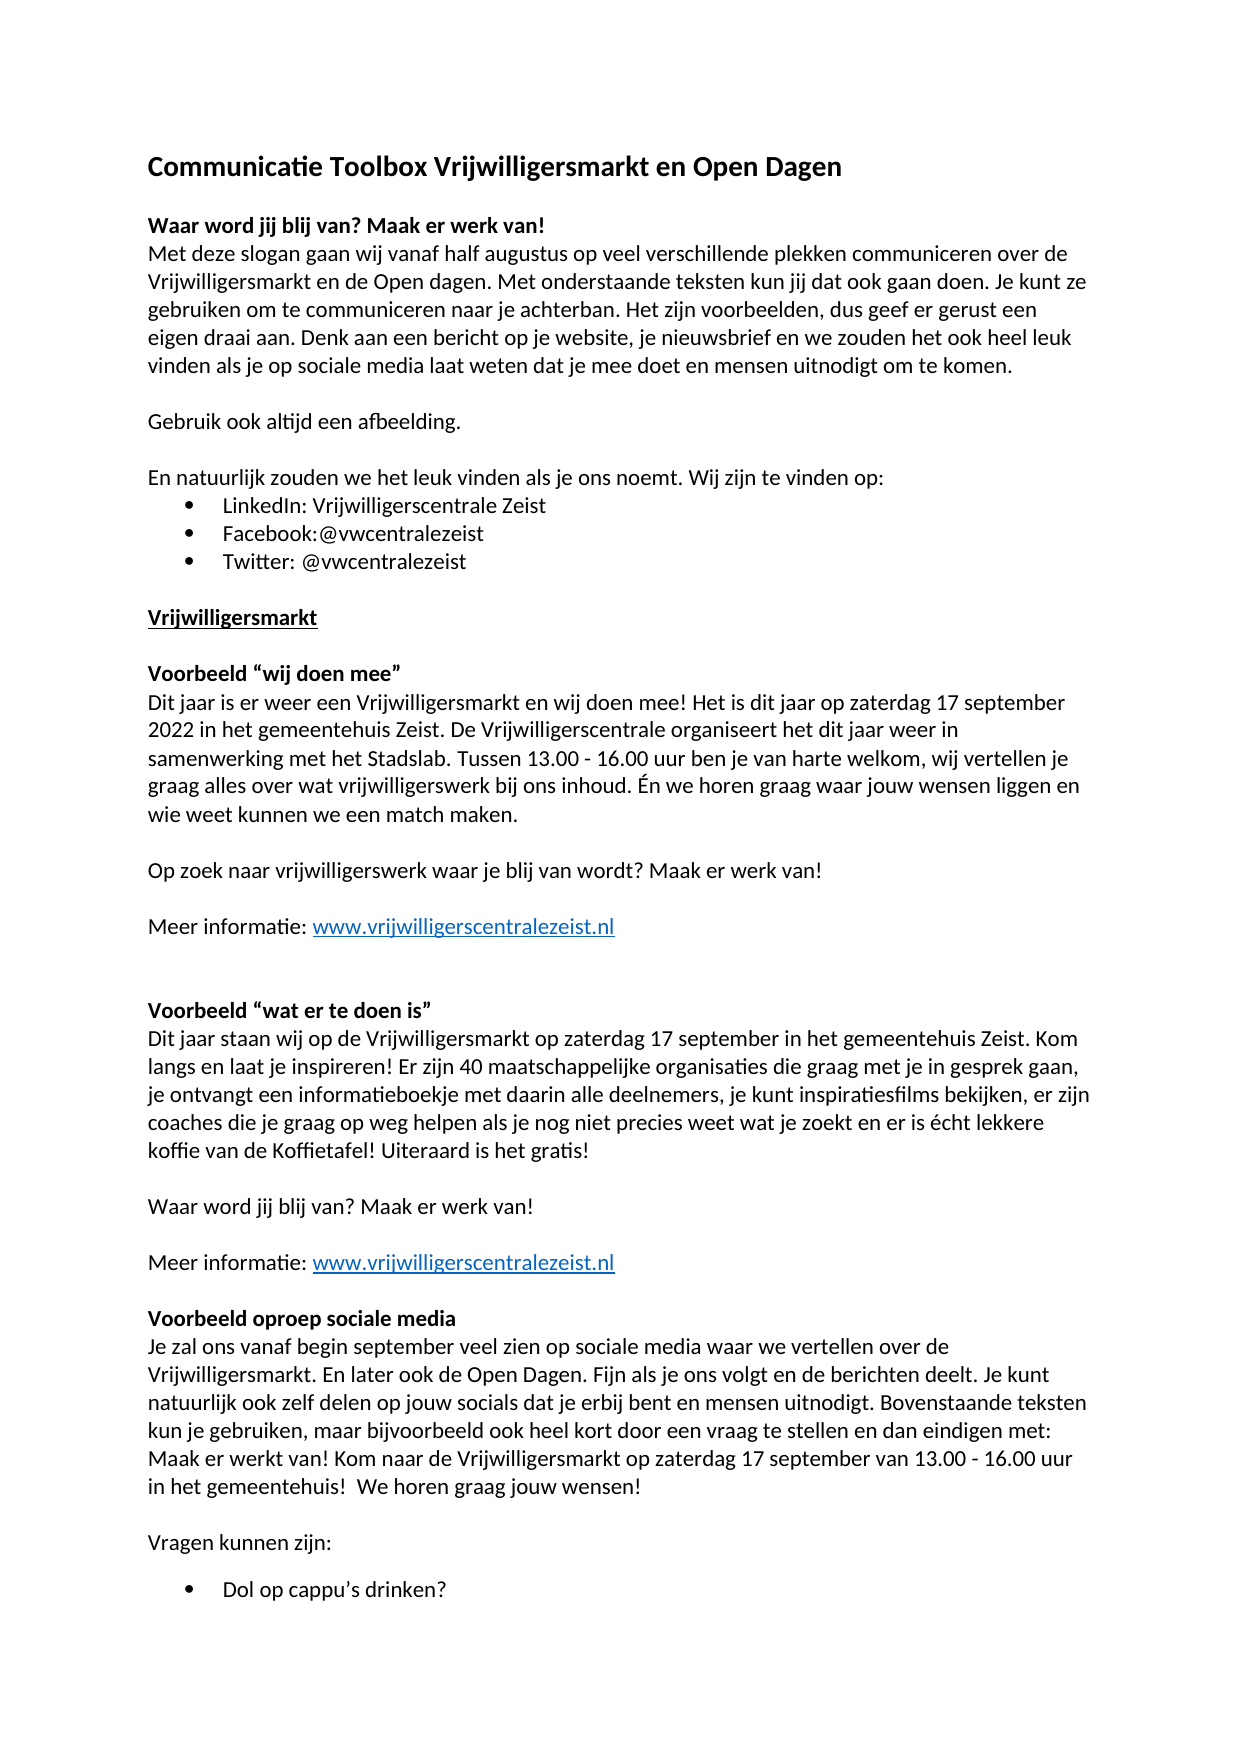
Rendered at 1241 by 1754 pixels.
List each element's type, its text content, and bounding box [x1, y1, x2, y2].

text Dit jaar is er weer een Vrijwilligersmarkt en wij doen mee! Het is dit jaar op zaterdag 17 september 2022 in het gemeentehuis Zeist. De Vrijwilligerscentrale organiseert het dit jaar weer in samenwerking met het Stadslab. Tussen 13.00 - 16.00 uur ben je van harte welkom, wij vertellen je graag alles over wat vrijwilligerswerk bij ons inhoud. Én we horen graag waar jouw wensen liggen en wie weet kunnen we een match maken. [148, 688, 1093, 828]
text Voorbeeld “wat er te doen is” [148, 996, 1093, 1024]
list Facebook:@vwcentralezeist [185, 519, 1093, 547]
text Met deze slogan gaan wij vanaf half augustus op veel verschillende plekken communiceren over de Vrijwilligersmarkt en de Open dagen. Met onderstaande teksten kun jij dat ook gaan doen. Je kunt ze gebruiken om te communiceren naar je achterban. Het zijn voorbeelden, dus geef er gerust een eigen draai aan. Denk aan een bericht op je website, je nieuwsbrief en we zouden het ook heel leuk vinden als je op sociale media laat weten dat je mee doet en mensen uitnodigt om te komen. [148, 239, 1093, 379]
list Twitter: @vwcentralezeist [185, 547, 1093, 576]
text Meer informatie: www.vrijwilligerscentralezeist.nl [148, 1248, 1093, 1276]
text Vragen kunnen zijn: [148, 1528, 1093, 1556]
text Dit jaar staan wij op de Vrijwilligersmarkt op zaterdag 17 september in het gemeentehuis Zeist. Kom langs en laat je inspireren! Er zijn 40 maatschappelijke organisaties die graag met je in gesprek gaan, je ontvangt een informatieboekje met daarin alle deelnemers, je kunt inspiratiesfilms bekijken, er zijn coaches die je graag op weg helpen als je nog niet precies weet wat je zoekt en er is écht lekkere koffie van de Koffietafel! Uiteraard is het gratis! [148, 1024, 1093, 1164]
text Waar word jij blij van? Maak er werk van! [148, 211, 1093, 239]
list LinkedIn: Vrijwilligerscentrale Zeist [185, 491, 1093, 519]
text Waar word jij blij van? Maak er werk van! [148, 1192, 1093, 1220]
text Op zoek naar vrijwilligerswerk waar je blij van wordt? Maak er werk van! [148, 856, 1093, 884]
text Vrijwilligersmarkt [148, 603, 1093, 632]
text Voorbeeld oproep sociale media [148, 1304, 1093, 1332]
text Gebruik ook altijd een afbeelding. [148, 407, 1093, 435]
text En natuurlijk zouden we het leuk vinden als je ons noemt. Wij zijn te vinden op: [148, 463, 1093, 491]
list Dol op cappu’s drinken? [185, 1575, 1093, 1603]
text Meer informatie: www.vrijwilligerscentralezeist.nl [148, 912, 1093, 940]
text Je zal ons vanaf begin september veel zien op sociale media waar we vertellen over de Vrijwilligersmarkt. En later ook de Open Dagen. Fijn als je ons volgt en de berichten deelt. Je kunt natuurlijk ook zelf delen op jouw socials dat je erbij bent en mensen uitnodigt. Bovenstaande teksten kun je gebruiken, maar bijvoorbeeld ook heel kort door een vraag te stellen en dan eindigen met: Maak er werkt van! Kom naar de Vrijwilligersmarkt op zaterdag 17 september van 13.00 - 16.00 uur in het gemeentehuis! We horen graag jouw wensen! [148, 1332, 1093, 1500]
text Voorbeeld “wij doen mee” [148, 659, 1093, 688]
text Communicatie Toolbox Vrijwilligersmarkt en Open Dagen [148, 148, 1093, 183]
